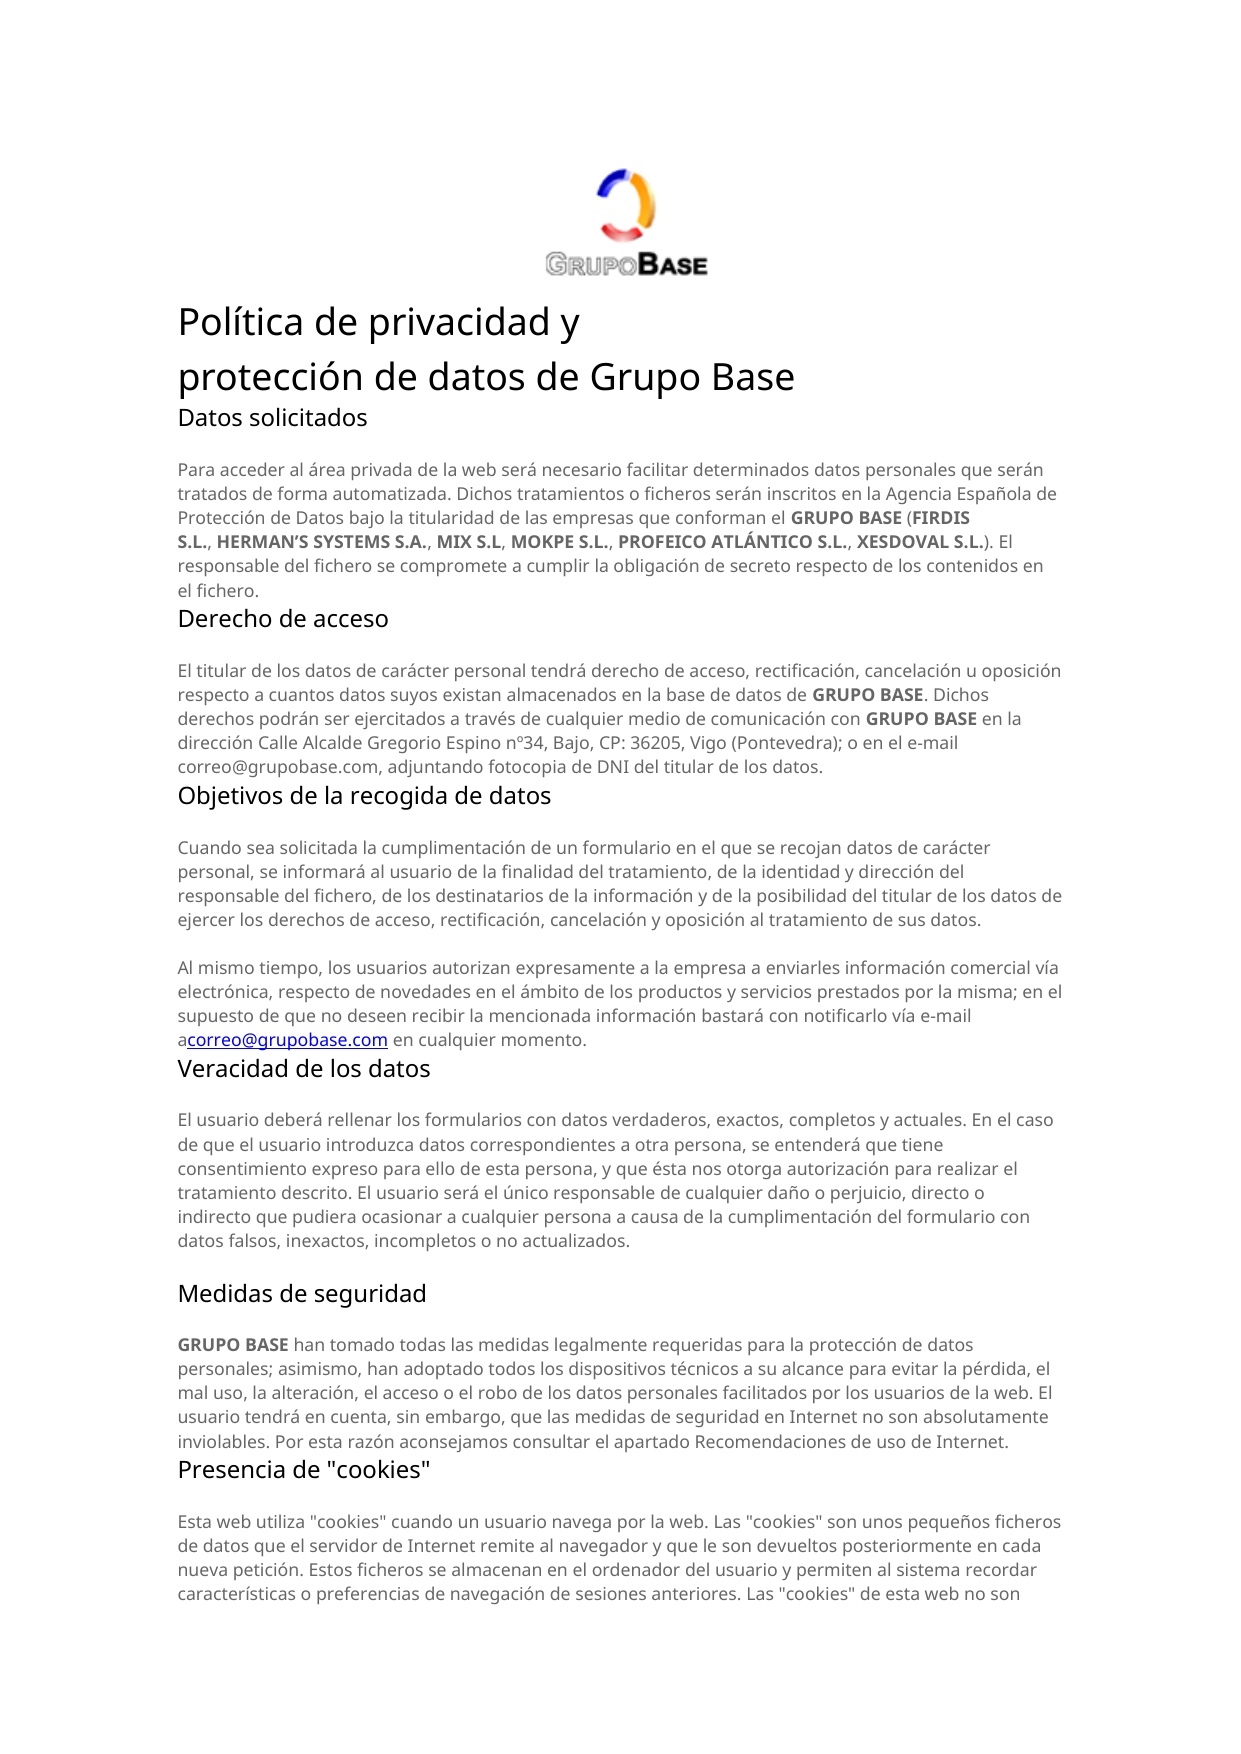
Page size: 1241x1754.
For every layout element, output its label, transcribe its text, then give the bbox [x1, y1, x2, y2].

text Veracidad de los datos [177, 1052, 1063, 1084]
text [177, 1509, 1063, 1606]
picture [479, 147, 761, 282]
text Para acceder al área privada de la web será necesario facilitar determinados datos personales que serán tratados de forma automatizada. Dichos tratamientos o ficheros serán inscritos en la Agencia Española de Protección de Datos bajo la titularidad de las empresas que conforman el GRUPO BASE (FIRDIS S.L., HERMAN’S SYSTEMS S.A., MIX S.L, MOKPE S.L., PROFEICO ATLÁNTICO S.L., XESDOVAL S.L.). El responsable del fichero se compromete a cumplir la obligación de secreto respecto de los contenidos en el fichero. [177, 457, 1063, 602]
text Política de privacidad y protección de datos de Grupo Base [177, 282, 1063, 401]
text GRUPO BASE han tomado todas las medidas legalmente requeridas para la protección de datos personales; asimismo, han adoptado todos los dispositivos técnicos a su alcance para evitar la pérdida, el mal uso, la alteración, el acceso o el robo de los datos personales facilitados por los usuarios de la web. El usuario tendrá en cuenta, sin embargo, que las medidas de seguridad en Internet no son absolutamente inviolables. Por esta razón aconsejamos consultar el apartado Recomendaciones de uso de Internet. [177, 1332, 1063, 1453]
text Cuando sea solicitada la cumplimentación de un formulario en el que se recojan datos de carácter personal, se informará al usuario de la finalidad del tratamiento, de la identidad y dirección del responsable del fichero, de los destinatarios de la información y de la posibilidad del titular de los datos de ejercer los derechos de acceso, rectificación, cancelación y oposición al tratamiento de sus datos. [177, 835, 1063, 932]
text Medidas de seguridad [177, 1276, 1063, 1309]
text Derecho de acceso [177, 602, 1063, 635]
text Datos solicitados [177, 401, 1063, 434]
text Objetivos de la recogida de datos [177, 779, 1063, 812]
text Presencia de "cookies" [177, 1453, 1063, 1486]
text El titular de los datos de carácter personal tendrá derecho de acceso, rectificación, cancelación u oposición respecto a cuantos datos suyos existan almacenados en la base de datos de GRUPO BASE. Dichos derechos podrán ser ejercitados a través de cualquier medio de comunicación con GRUPO BASE en la dirección Calle Alcalde Gregorio Espino nº34, Bajo, CP: 36205, Vigo (Pontevedra); o en el e-mail correo@grupobase.com, adjuntando fotocopia de DNI del titular de los datos. [177, 658, 1063, 779]
text Al mismo tiempo, los usuarios autorizan expresamente a la empresa a enviarles información comercial vía electrónica, respecto de novedades en el ámbito de los productos y servicios prestados por la misma; en el supuesto de que no deseen recibir la mencionada información bastará con notificarlo vía e-mail acorreo@grupobase.com en cualquier momento. [177, 955, 1063, 1052]
text El usuario deberá rellenar los formularios con datos verdaderos, exactos, completos y actuales. En el caso de que el usuario introduzca datos correspondientes a otra persona, se entenderá que tiene consentimiento expreso para ello de esta persona, y que ésta nos otorga autorización para realizar el tratamiento descrito. El usuario será el único responsable de cualquier daño o perjuicio, directo o indirecto que pudiera ocasionar a cualquier persona a causa de la cumplimentación del formulario con datos falsos, inexactos, incompletos o no actualizados. [177, 1108, 1063, 1253]
